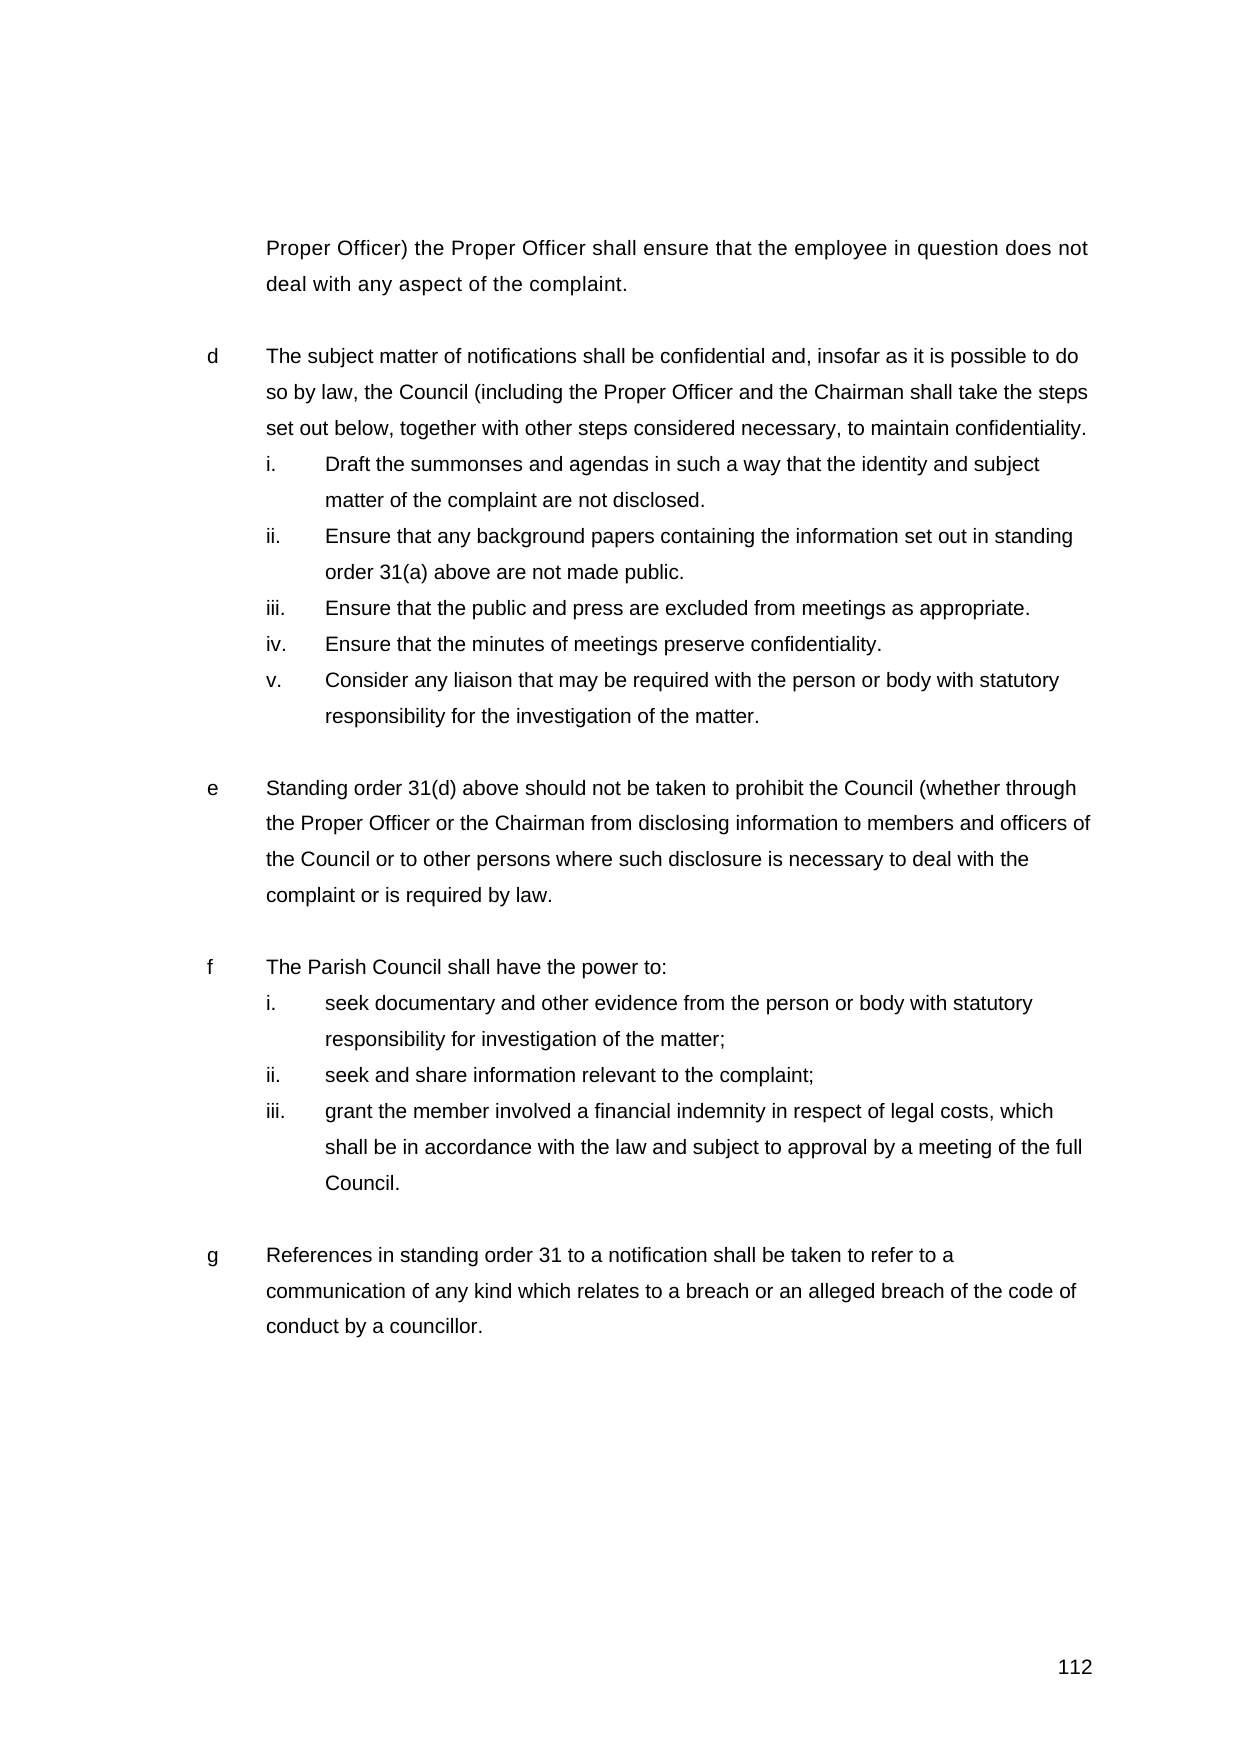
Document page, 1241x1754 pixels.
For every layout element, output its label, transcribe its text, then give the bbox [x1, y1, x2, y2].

list Ensure that the public and press are excluded from meetings as appropriate. [266, 596, 1092, 619]
list The Parish Council shall have the power to: [207, 955, 1092, 979]
list Ensure that the minutes of meetings preserve confidentiality. [266, 632, 1092, 656]
list References in standing order 31 to a notification shall be taken to refer to a communication of any kind which relates to a breach or an alleged breach of the code of conduct by a councillor. [207, 1242, 1092, 1338]
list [207, 236, 1092, 296]
list Ensure that any background papers containing the information set out in standing order 31(a) above are not made public. [266, 524, 1092, 584]
list Draft the summonses and agendas in such a way that the identity and subject matter of the complaint are not disclosed. [266, 452, 1092, 512]
list seek and share information relevant to the complaint; [266, 1063, 1092, 1087]
list seek documentary and other evidence from the person or body with statutory responsibility for investigation of the matter; [266, 991, 1092, 1051]
list The subject matter of notifications shall be confidential and, insofar as it is possible to do so by law, the Council (including the Proper Officer and the Chairman shall take the steps set out below, together with other steps considered necessary, to maintain confidentiality. [207, 344, 1092, 440]
list Consider any liaison that may be required with the person or body with statutory responsibility for the investigation of the matter. [266, 667, 1092, 727]
list grant the member involved a financial indemnity in respect of legal costs, which shall be in accordance with the law and subject to approval by a meeting of the full Council. [266, 1099, 1092, 1194]
list Standing order 31(d) above should not be taken to prohibit the Council (whether through the Proper Officer or the Chairman from disclosing information to members and officers of the Council or to other persons where such disclosure is necessary to deal with the complaint or is required by law. [207, 775, 1092, 907]
